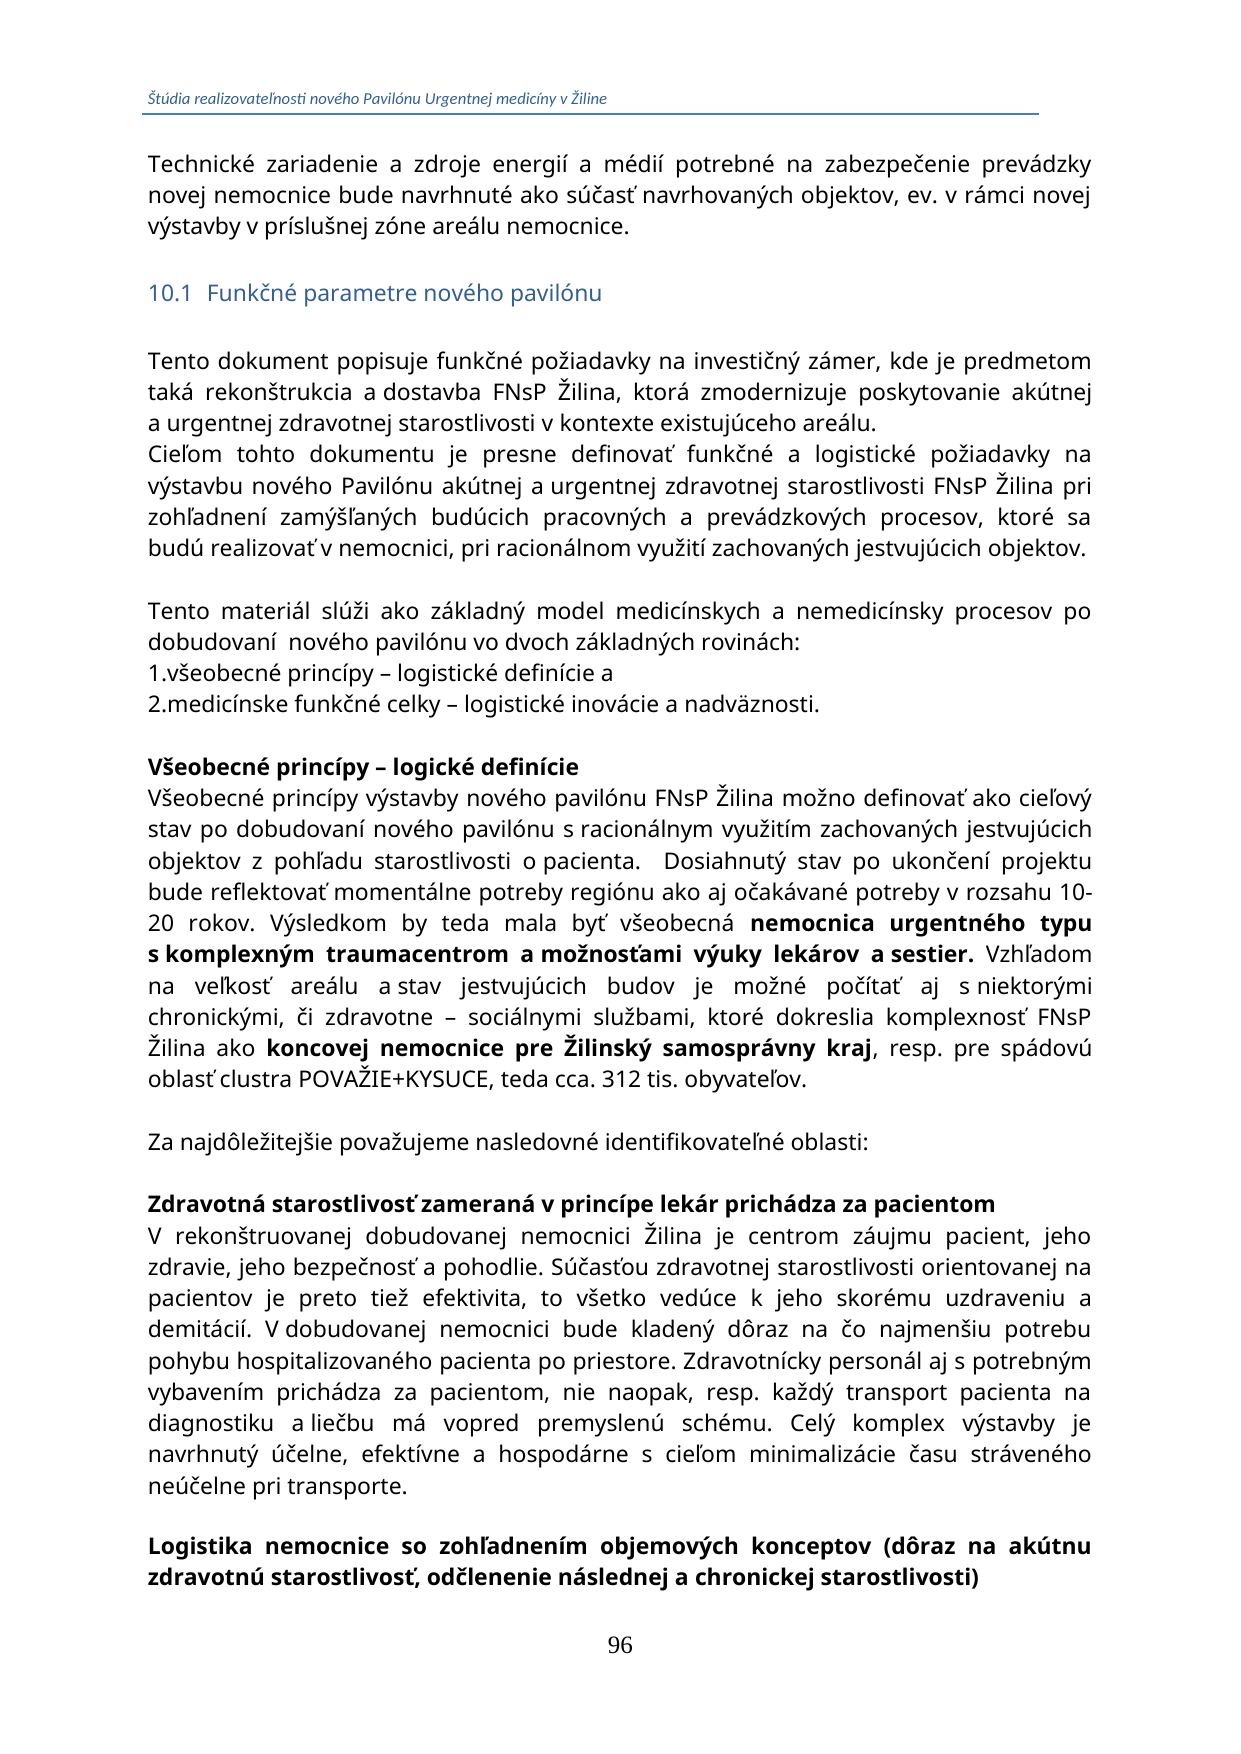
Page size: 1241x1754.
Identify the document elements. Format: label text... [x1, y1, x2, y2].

text 1.všeobecné princípy – logistické definície a [148, 657, 1093, 688]
text 2.medicínske funkčné celky – logistické inovácie a nadväznosti. [148, 688, 1093, 719]
text V rekonštruovanej dobudovanej nemocnici Žilina je centrom záujmu pacient, jeho zdravie, jeho bezpečnosť a pohodlie. Súčasťou zdravotnej starostlivosti orientovanej na pacientov je preto tiež efektivita, to všetko vedúce k jeho skorému uzdraveniu a demitácií. V dobudovanej nemocnici bude kladený dôraz na čo najmenšiu potrebu pohybu hospitalizovaného pacienta po priestore. Zdravotnícky personál aj s potrebným vybavením prichádza za pacientom, nie naopak, resp. každý transport pacienta na diagnostiku a liečbu má vopred premyslenú schému. Celý komplex výstavby je navrhnutý účelne, efektívne a hospodárne s cieľom minimalizácie času stráveného neúčelne pri transporte. [148, 1219, 1093, 1501]
text Tento materiál slúži ako základný model medicínskych a nemedicínsky procesov po dobudovaní nového pavilónu vo dvoch základných rovinách: [148, 594, 1093, 657]
text Logistika nemocnice so zohľadnením objemových konceptov (dôraz na akútnu zdravotnú starostlivosť, odčlenenie následnej a chronickej starostlivosti) [148, 1529, 1093, 1592]
list Funkčné parametre nového pavilónu [148, 277, 1093, 308]
text Všeobecné princípy výstavby nového pavilónu FNsP Žilina možno definovať ako cieľový stav po dobudovaní nového pavilónu s racionálnym využitím zachovaných jestvujúcich objektov z pohľadu starostlivosti o pacienta. Dosiahnutý stav po ukončení projektu bude reflektovať momentálne potreby regiónu ako aj očakávané potreby v rozsahu 10-20 rokov. Výsledkom by teda mala byť všeobecná nemocnica urgentného typu s komplexným traumacentrom a možnosťami výuky lekárov a sestier. Vzhľadom na veľkosť areálu a stav jestvujúcich budov je možné počítať aj s niektorými chronickými, či zdravotne – sociálnymi službami, ktoré dokreslia komplexnosť FNsP Žilina ako koncovej nemocnice pre Žilinský samosprávny kraj, resp. pre spádovú oblasť clustra POVAŽIE+KYSUCE, teda cca. 312 tis. obyvateľov. [148, 782, 1093, 1094]
text Technické zariadenie a zdroje energií a médií potrebné na zabezpečenie prevádzky novej nemocnice bude navrhnuté ako súčasť navrhovaných objektov, ev. v rámci novej výstavby v príslušnej zóne areálu nemocnice. [148, 148, 1093, 241]
text Zdravotná starostlivosť zameraná v princípe lekár prichádza za pacientom [148, 1188, 1093, 1219]
text Tento dokument popisuje funkčné požiadavky na investičný zámer, kde je predmetom taká rekonštrukcia a dostavba FNsP Žilina, ktorá zmodernizuje poskytovanie akútnej a urgentnej zdravotnej starostlivosti v kontexte existujúceho areálu. [148, 344, 1093, 438]
text Cieľom tohto dokumentu je presne definovať funkčné a logistické požiadavky na výstavbu nového Pavilónu akútnej a urgentnej zdravotnej starostlivosti FNsP Žilina pri zohľadnení zamýšľaných budúcich pracovných a prevádzkových procesov, ktoré sa budú realizovať v nemocnici, pri racionálnom využití zachovaných jestvujúcich objektov. [148, 438, 1093, 563]
text Všeobecné princípy – logické definície [148, 751, 1093, 782]
text Za najdôležitejšie považujeme nasledovné identifikovateľné oblasti: [148, 1126, 1093, 1157]
